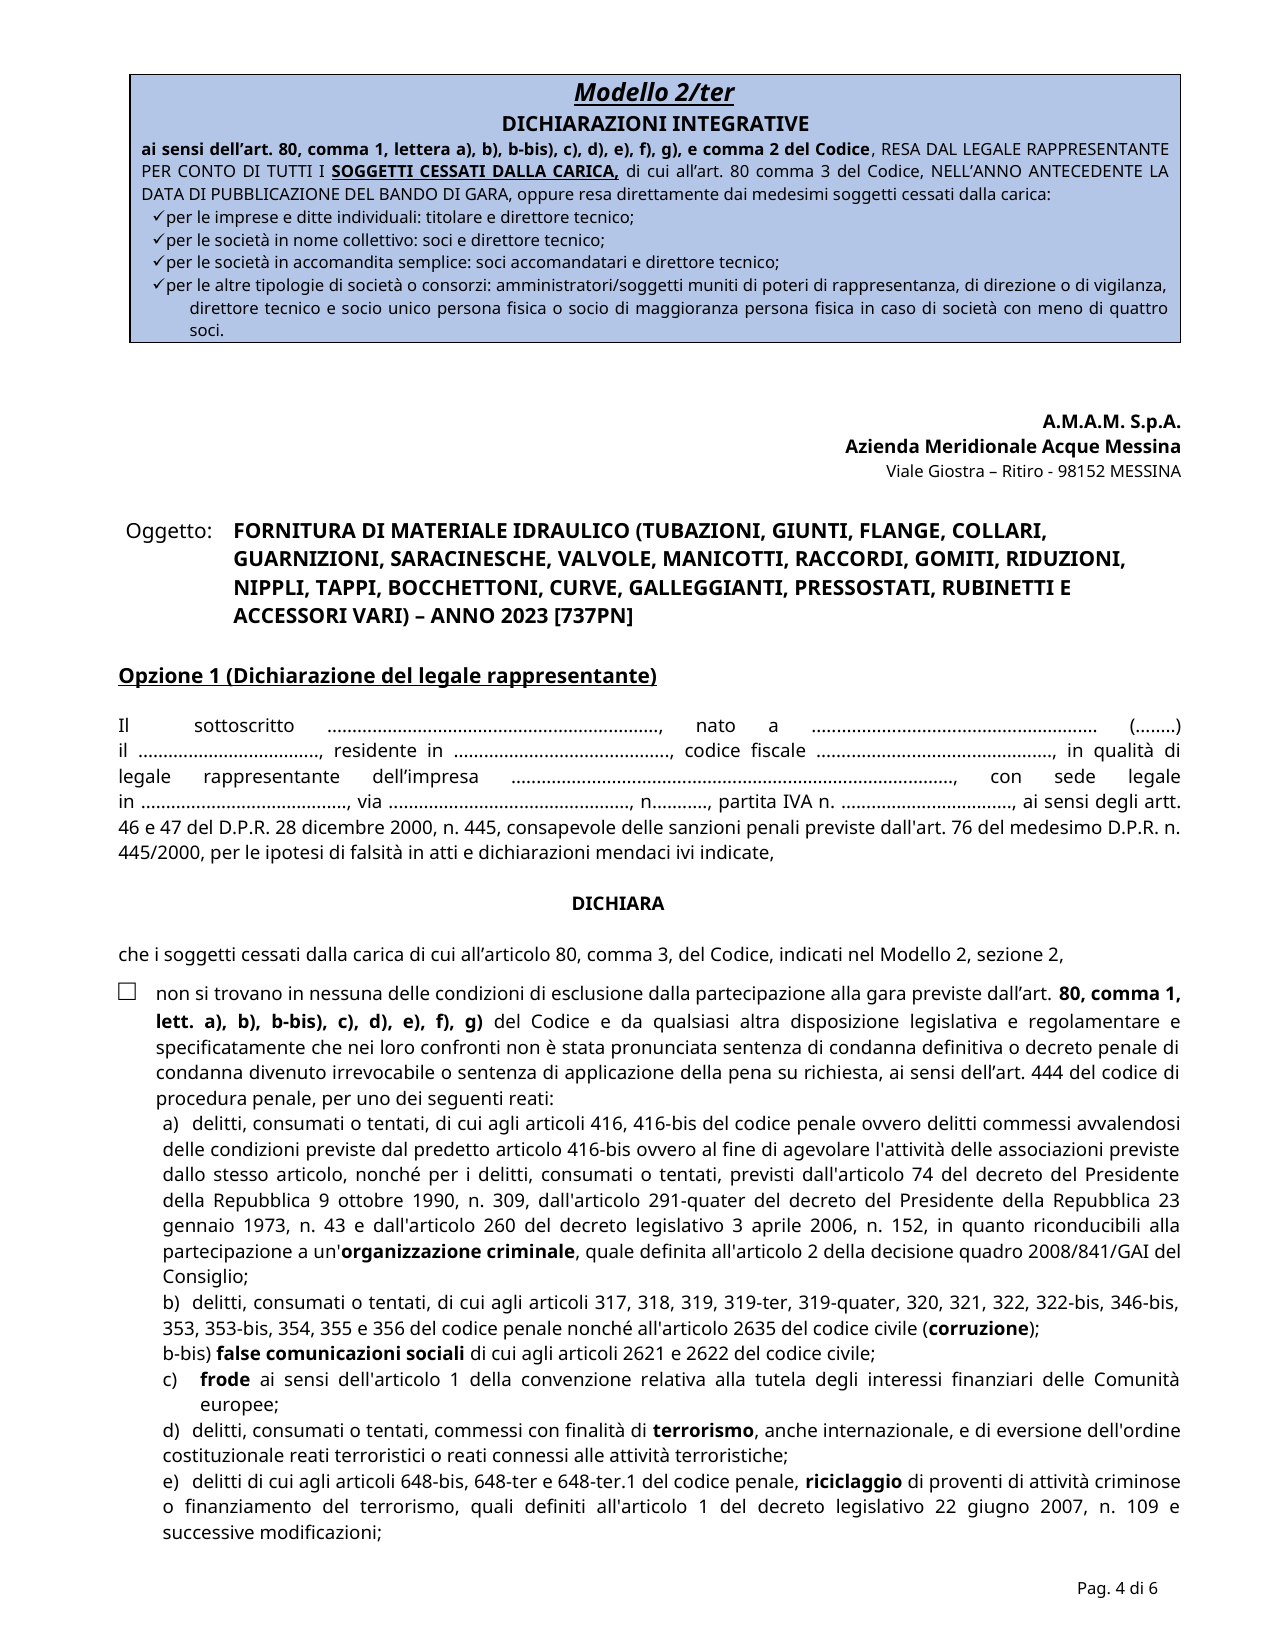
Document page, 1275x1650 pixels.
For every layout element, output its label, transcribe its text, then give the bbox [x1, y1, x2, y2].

list delitti, consumati o tentati, di cui agli articoli 416, 416-bis del codice penale ovvero delitti commessi avvalendosi delle condizioni previste dal predetto articolo 416-bis ovvero al fine di agevolare l'attività delle associazioni previste dallo stesso articolo, nonché per i delitti, consumati o tentati, previsti dall'articolo 74 del decreto del Presidente della Repubblica 9 ottobre 1990, n. 309, dall'articolo 291-quater del decreto del Presidente della Repubblica 23 gennaio 1973, n. 43 e dall'articolo 260 del decreto legislativo 3 aprile 2006, n. 152, in quanto riconducibili alla partecipazione a un'organizzazione criminale, quale definita all'articolo 2 della decisione quadro 2008/841/GAI del Consiglio; [162, 1111, 1181, 1289]
list delitti, consumati o tentati, commessi con finalità di terrorismo, anche internazionale, e di eversione dell'ordine costituzionale reati terroristici o reati connessi alle attività terroristiche; [162, 1417, 1181, 1468]
text che i soggetti cessati dalla carica di cui all’articolo 80, comma 3, del Codice, indicati nel Modello 2, sezione 2, [118, 942, 1181, 967]
list delitti, consumati o tentati, di cui agli articoli 317, 318, 319, 319-ter, 319-quater, 320, 321, 322, 322-bis, 346-bis, 353, 353-bis, 354, 355 e 356 del codice penale nonché all'articolo 2635 del codice civile (corruzione); [162, 1289, 1181, 1340]
text Azienda Meridionale Acque Messina [561, 434, 1181, 459]
list frode ai sensi dell'articolo 1 della convenzione relativa alla tutela degli interessi finanziari delle Comunità europee; [162, 1366, 1181, 1417]
table_header FORNITURA DI MATERIALE IDRAULICO (TUBAZIONI, GIUNTI, FLANGE, COLLARI, GUARNIZIONI, SARACINESCHE, VALVOLE, MANICOTTI, RACCORDI, GOMITI, RIDUZIONI, NIPPLI, TAPPI, BOCCHETTONI, CURVE, GALLEGGIANTI, PRESSOSTATI, RUBINETTI E ACCESSORI VARI) – ANNO 2023 [737PN] [226, 516, 1174, 629]
text Opzione 1 (Dichiarazione del legale rappresentante) [118, 661, 1117, 689]
text DICHIARA [118, 891, 1117, 916]
list delitti di cui agli articoli 648-bis, 648-ter e 648-ter.1 del codice penale, riciclaggio di proventi di attività criminose o finanziamento del terrorismo, quali definiti all'articolo 1 del decreto legislativo 22 giugno 2007, n. 109 e successive modificazioni; [162, 1468, 1181, 1544]
text A.M.A.M. S.p.A. [561, 408, 1181, 434]
text Viale Giostra – Ritiro - 98152 MESSINA [561, 459, 1181, 482]
text b-bis) false comunicazioni sociali di cui agli articoli 2621 e 2622 del codice civile; [162, 1340, 1181, 1366]
table_header Modello 2/ter DICHIARAZIONI INTEGRATIVE ai sensi dell’art. 80, comma 1, lettera a), b), b-bis), c), d), e), f), g), e comma 2 del Codice, RESA DAL LEGALE RAPPRESENTANTE PER CONTO DI TUTTI I SOGGETTI CESSATI DALLA CARICA, di cui all’art. 80 comma 3 del Codice, NELL’ANNO ANTECEDENTE LA DATA DI PUBBLICAZIONE DEL BANDO DI GARA, oppure resa direttamente dai medesimi soggetti cessati dalla carica: per le imprese e ditte individuali: titolare e direttore tecnico; per le società in nome collettivo: soci e direttore tecnico; per le società in accomandita semplice: soci accomandatari e direttore tecnico; per le altre tipologie di società o consorzi: amministratori/soggetti muniti di poteri di rappresentanza, di direzione o di vigilanza, direttore tecnico e socio unico persona fisica o socio di maggioranza persona fisica in caso di società con meno di quattro soci. [131, 75, 1180, 342]
list non si trovano in nessuna delle condizioni di esclusione dalla partecipazione alla gara previste dall’art. 80, comma 1, lett. a), b), b-bis), c), d), e), f), g) del Codice e da qualsiasi altra disposizione legislativa e regolamentare e specificatamente che nei loro confronti non è stata pronunciata sentenza di condanna definitiva o decreto penale di condanna divenuto irrevocabile o sentenza di applicazione della pena su richiesta, ai sensi dell’art. 444 del codice di procedura penale, per uno dei seguenti reati: [118, 976, 1181, 1111]
text Il sottoscritto .................................................................., nato a ......................................................... (........) il ...................................., residente in ..........................................., codice fiscale ..............................................., in qualità di legale rappresentante dell’impresa ........................................................................................, con sede legale in ........................................., via ................................................, n..........., partita IVA n. .................................., ai sensi degli artt. 46 e 47 del D.P.R. 28 dicembre 2000, n. 445, consapevole delle sanzioni penali previste dall'art. 76 del medesimo D.P.R. n. 445/2000, per le ipotesi di falsità in atti e dichiarazioni mendaci ivi indicate, [118, 712, 1181, 865]
table_header Oggetto: [118, 516, 226, 629]
